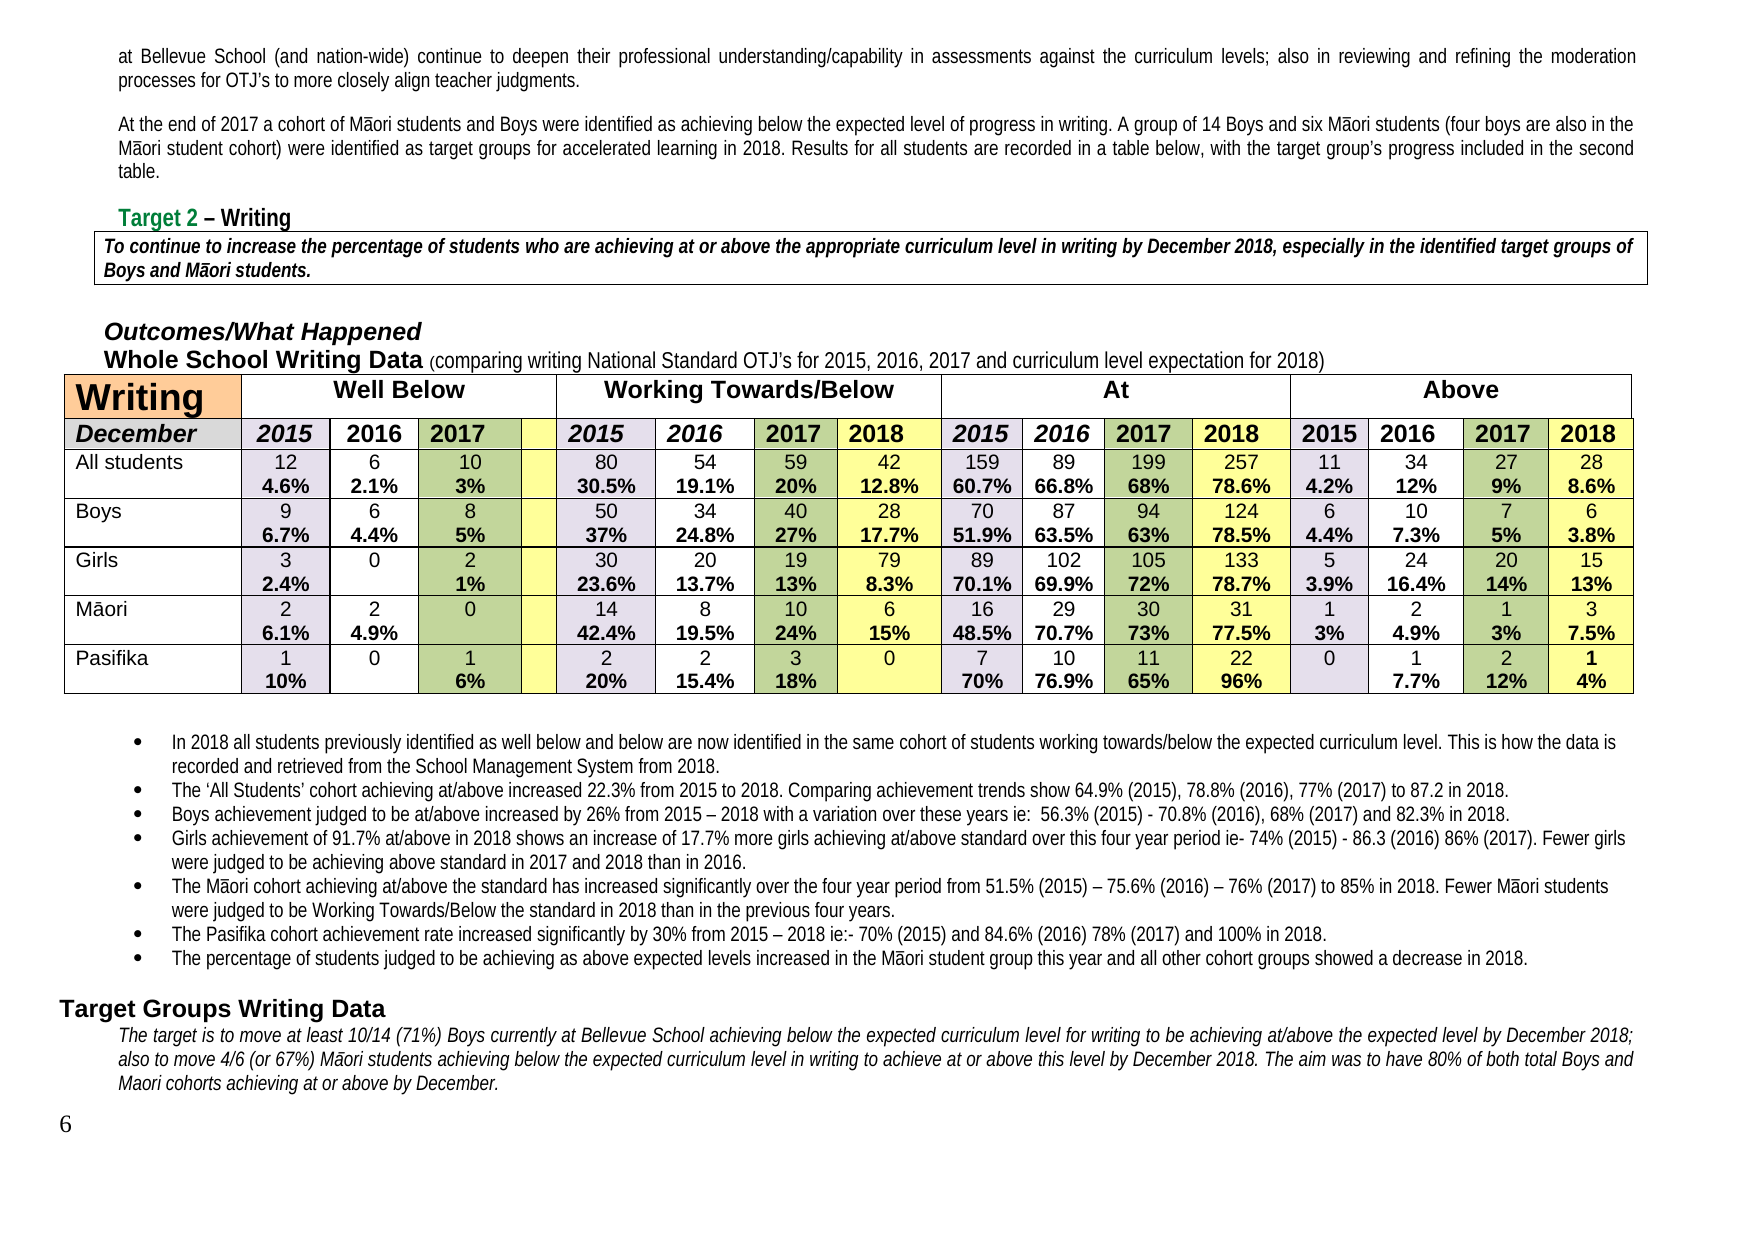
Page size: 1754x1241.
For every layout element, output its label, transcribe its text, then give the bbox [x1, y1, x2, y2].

table_cell 22 96% [1193, 645, 1290, 693]
table_cell 1 4% [1549, 645, 1633, 693]
table_cell [522, 499, 556, 546]
table_cell 2018 [1193, 419, 1290, 448]
table_cell 3 7.5% [1549, 596, 1633, 644]
table_cell 87 63.5% [1023, 499, 1104, 546]
table_cell 2016 [331, 419, 418, 448]
table_cell 10 76.9% [1023, 645, 1104, 693]
table_cell 12 4.6% [242, 450, 329, 497]
table_cell 2017 [755, 419, 837, 448]
table_cell 199 68% [1105, 450, 1192, 497]
table_cell 28 8.6% [1549, 450, 1633, 497]
table_cell 8 5% [419, 499, 521, 546]
table_cell Boys [65, 499, 241, 546]
table_cell 19 13% [755, 548, 837, 595]
list The percentage of students judged to be achieving as above expected levels increased in the Māori student group this year and all other cohort groups showed a decrease in 2018. [134, 946, 1639, 970]
table_cell 80 30.5% [557, 450, 655, 497]
text Target 2 – Writing [118, 202, 1639, 231]
table_cell 3 2.4% [242, 548, 329, 595]
table_cell 7 70% [942, 645, 1022, 693]
table_cell Girls [65, 548, 241, 595]
table_cell 2 1% [419, 548, 521, 595]
table_cell [522, 419, 556, 448]
table_cell 2 4.9% [331, 596, 418, 644]
list Girls achievement of 91.7% at/above in 2018 shows an increase of 17.7% more girls achieving at/above standard over this four year period ie- 74% (2015) - 86.3 (2016) 86% (2017). Fewer girls were judged to be achieving above standard in 2017 and 2018 than in 2016. [134, 826, 1639, 874]
table_cell [522, 548, 556, 595]
table_cell 59 20% [755, 450, 837, 497]
list In 2018 all students previously identified as well below and below are now identified in the same cohort of students working towards/below the expected curriculum level. This is how the data is recorded and retrieved from the School Management System from 2018. [134, 730, 1639, 778]
table_header Well Below [242, 375, 556, 418]
table_cell 28 17.7% [838, 499, 941, 546]
table_cell 1 3% [1464, 596, 1548, 644]
text The target is to move at least 10/14 (71%) Boys currently at Bellevue School achieving below the expected curriculum level for writing to be achieving at/above the expected level by December 2018; also to move 4/6 (or 67%) Māori students achieving below the expected curriculum level in writing to achieve at or above this level by December 2018. The aim was to have 80% of both total Boys and Maori cohorts achieving at or above by December. [118, 1022, 1639, 1094]
table_cell 0 [838, 645, 941, 693]
table_cell 7 5% [1464, 499, 1548, 546]
table_cell 2015 [1291, 419, 1368, 448]
table_cell 89 70.1% [942, 548, 1022, 595]
table_cell 94 63% [1105, 499, 1192, 546]
table_cell 2016 [1369, 419, 1463, 448]
table_cell 14 42.4% [557, 596, 655, 644]
table_cell 133 78.7% [1193, 548, 1290, 595]
table_cell 20 14% [1464, 548, 1548, 595]
table_cell 1 3% [1291, 596, 1368, 644]
table_cell 16 48.5% [942, 596, 1022, 644]
table_cell [522, 596, 556, 644]
list The Pasifika cohort achievement rate increased significantly by 30% from 2015 – 2018 ie:- 70% (2015) and 84.6% (2016) 78% (2017) and 100% in 2018. [134, 922, 1639, 946]
table_cell 105 72% [1105, 548, 1192, 595]
text Target Groups Writing Data [59, 994, 1639, 1022]
table_cell 2 15.4% [656, 645, 754, 693]
table_cell 0 [331, 645, 418, 693]
table_header Writing [65, 375, 241, 418]
table_header Above [1291, 375, 1631, 418]
table_cell 2015 [242, 419, 329, 448]
table_cell 1 6% [419, 645, 521, 693]
table_cell All students [65, 450, 241, 497]
table_cell December [65, 419, 241, 448]
table_cell 2017 [1105, 419, 1192, 448]
table_cell 2 12% [1464, 645, 1548, 693]
table_cell 10 3% [419, 450, 521, 497]
table_cell 31 77.5% [1193, 596, 1290, 644]
table_cell 10 7.3% [1369, 499, 1463, 546]
text Whole School Writing Data (comparing writing National Standard OTJ’s for 2015, 2016, 2017 and curriculum level expectation for 2018) [59, 345, 1639, 374]
table_cell 89 66.8% [1023, 450, 1104, 497]
table_cell 30 73% [1105, 596, 1192, 644]
table_cell 124 78.5% [1193, 499, 1290, 546]
list The ‘All Students’ cohort achieving at/above increased 22.3% from 2015 to 2018. Comparing achievement trends show 64.9% (2015), 78.8% (2016), 77% (2017) to 87.2 in 2018. [134, 778, 1639, 802]
table_cell 1 7.7% [1369, 645, 1463, 693]
table_cell 0 [1291, 645, 1368, 693]
table_cell 8 19.5% [656, 596, 754, 644]
table_cell 2017 [1464, 419, 1548, 448]
table_cell 2018 [838, 419, 941, 448]
table_cell 2 20% [557, 645, 655, 693]
table_cell Māori [65, 596, 241, 644]
table_cell 42 12.8% [838, 450, 941, 497]
table_cell 24 16.4% [1369, 548, 1463, 595]
table_cell 9 6.7% [242, 499, 329, 546]
table_cell 6 4.4% [331, 499, 418, 546]
table_cell 15 13% [1549, 548, 1633, 595]
table_cell 29 70.7% [1023, 596, 1104, 644]
table_cell 159 60.7% [942, 450, 1022, 497]
table_cell 20 13.7% [656, 548, 754, 595]
table_cell 5 3.9% [1291, 548, 1368, 595]
table_cell 2017 [419, 419, 521, 448]
table_header Working Towards/Below [557, 375, 941, 418]
table_cell 2 4.9% [1369, 596, 1463, 644]
table_cell 6 15% [838, 596, 941, 644]
table_cell 54 19.1% [656, 450, 754, 497]
table_cell 11 4.2% [1291, 450, 1368, 497]
table_cell 1 10% [242, 645, 329, 693]
table_cell 0 [331, 548, 418, 595]
table_cell 50 37% [557, 499, 655, 546]
table_cell 11 65% [1105, 645, 1192, 693]
list Boys achievement judged to be at/above increased by 26% from 2015 – 2018 with a variation over these years ie: 56.3% (2015) - 70.8% (2016), 68% (2017) and 82.3% in 2018. [134, 802, 1639, 826]
table_cell 2015 [557, 419, 655, 448]
table_cell [522, 450, 556, 497]
table_cell 70 51.9% [942, 499, 1022, 546]
table_cell 6 3.8% [1549, 499, 1633, 546]
table_cell 30 23.6% [557, 548, 655, 595]
table_cell 34 24.8% [656, 499, 754, 546]
table_cell 2 6.1% [242, 596, 329, 644]
text To continue to increase the percentage of students who are achieving at or above the appropriate curriculum level in writing by December 2018, especially in the identified target groups of Boys and Māori students. [95, 232, 1647, 284]
text At the end of 2017 a cohort of Māori students and Boys were identified as achieving below the expected level of progress in writing. A group of 14 Boys and six Māori students (four boys are also in the Māori student cohort) were identified as target groups for accelerated learning in 2018. Results for all students are recorded in a table below, with the target group’s progress included in the second table. [118, 111, 1639, 183]
table_cell 40 27% [755, 499, 837, 546]
table_cell 3 18% [755, 645, 837, 693]
table_cell 2015 [942, 419, 1022, 448]
table_cell 6 4.4% [1291, 499, 1368, 546]
table_cell 2016 [656, 419, 754, 448]
table_cell 34 12% [1369, 450, 1463, 497]
table_cell 6 2.1% [331, 450, 418, 497]
table_cell 2016 [1023, 419, 1104, 448]
table_cell 257 78.6% [1193, 450, 1290, 497]
table_header At [942, 375, 1290, 418]
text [118, 44, 1639, 92]
table_cell Pasifika [65, 645, 241, 693]
list The Māori cohort achieving at/above the standard has increased significantly over the four year period from 51.5% (2015) – 75.6% (2016) – 76% (2017) to 85% in 2018. Fewer Māori students were judged to be Working Towards/Below the standard in 2018 than in the previous four years. [134, 874, 1639, 922]
table_cell 79 8.3% [838, 548, 941, 595]
table_cell [522, 645, 556, 693]
table_cell 0 [419, 596, 521, 644]
table_cell 2018 [1549, 419, 1633, 448]
table_cell 27 9% [1464, 450, 1548, 497]
table_cell 102 69.9% [1023, 548, 1104, 595]
table_cell 10 24% [755, 596, 837, 644]
text Outcomes/What Happened [59, 316, 1639, 345]
